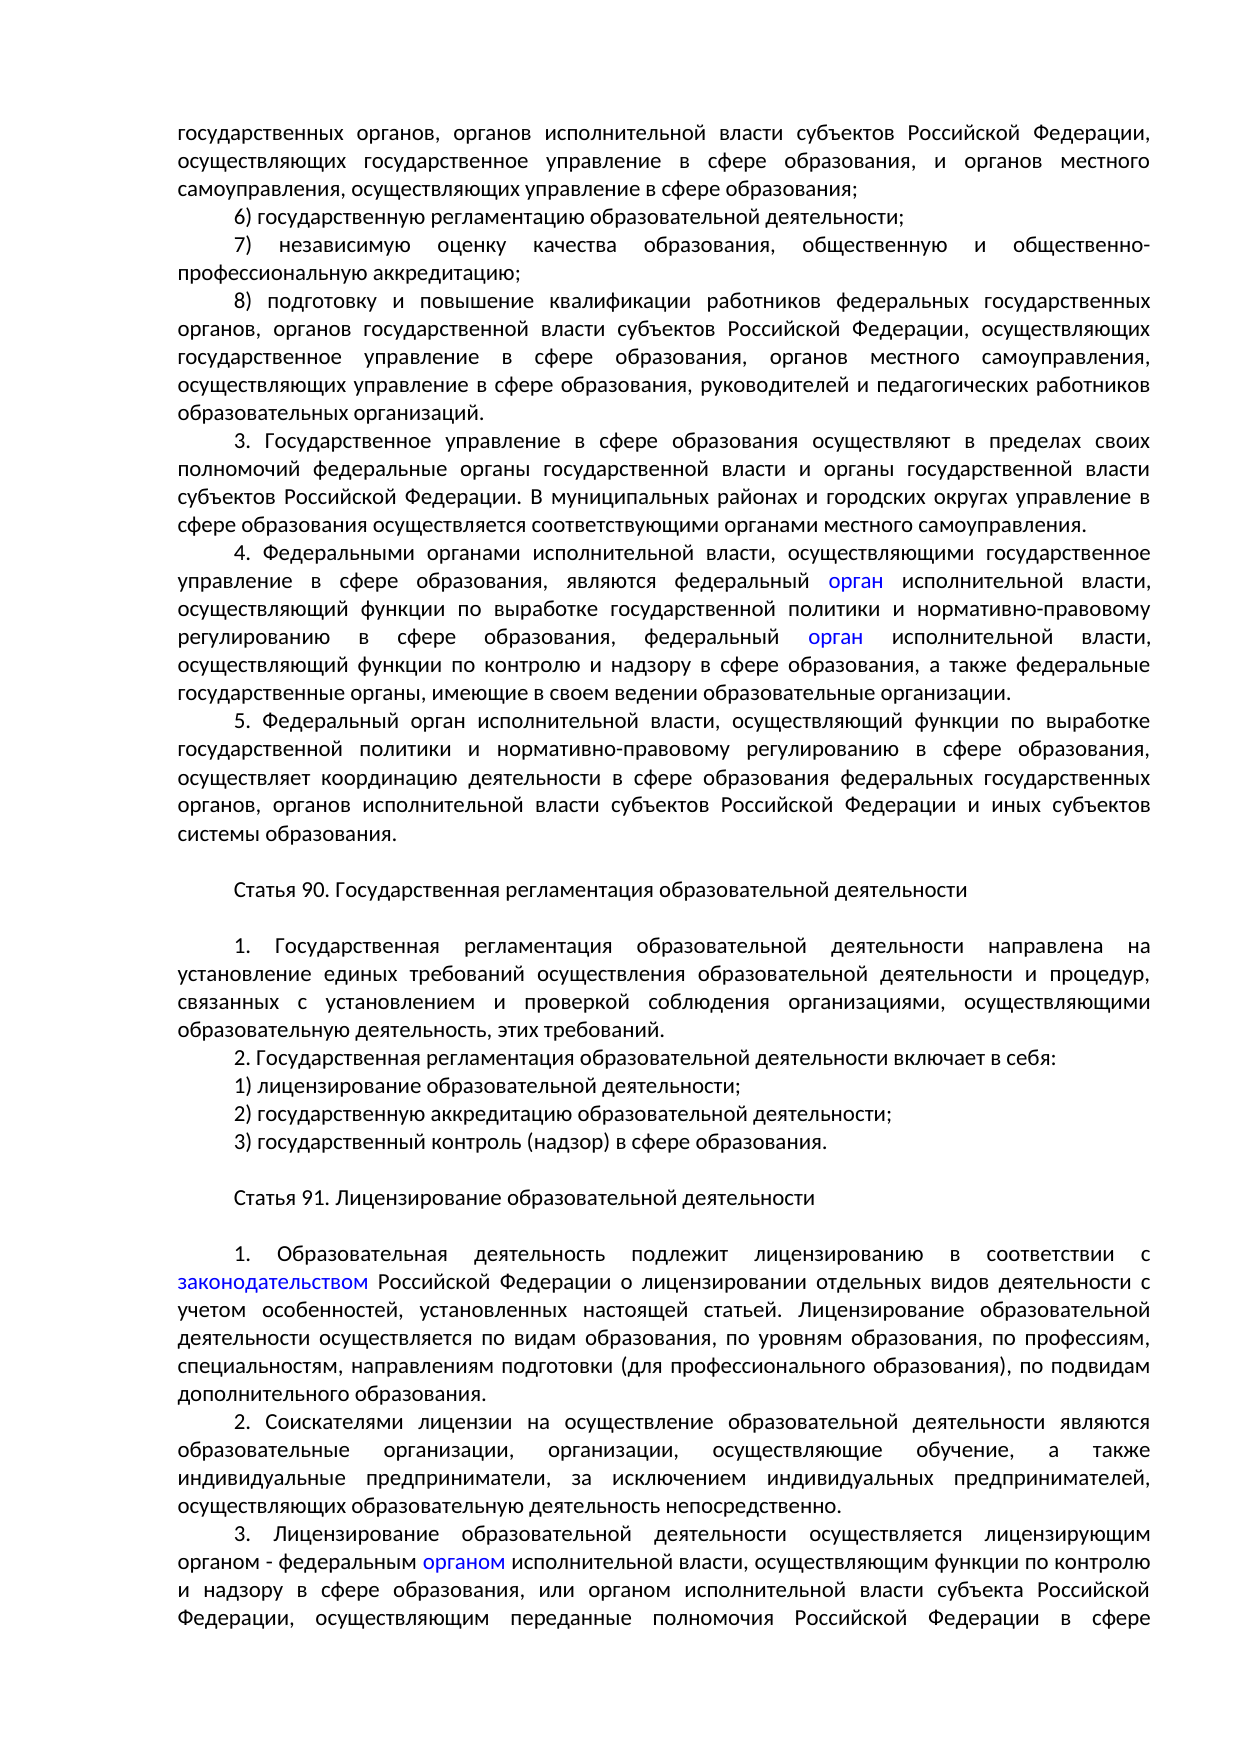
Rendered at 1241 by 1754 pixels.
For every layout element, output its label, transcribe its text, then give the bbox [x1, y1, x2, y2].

text Статья 91. Лицензирование образовательной деятельности [177, 1183, 1152, 1211]
text 7) независимую оценку качества образования, общественную и общественно-профессиональную аккредитацию; [177, 230, 1152, 286]
text 1. Государственная регламентация образовательной деятельности направлена на установление единых требований осуществления образовательной деятельности и процедур, связанных с установлением и проверкой соблюдения организациями, осуществляющими образовательную деятельность, этих требований. [177, 931, 1152, 1043]
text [177, 1519, 1152, 1631]
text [177, 118, 1152, 202]
text 2. Государственная регламентация образовательной деятельности включает в себя: [177, 1043, 1152, 1071]
text 6) государственную регламентацию образовательной деятельности; [177, 202, 1152, 230]
text Статья 90. Государственная регламентация образовательной деятельности [177, 875, 1152, 903]
text 5. Федеральный орган исполнительной власти, осуществляющий функции по выработке государственной политики и нормативно-правовому регулированию в сфере образования, осуществляет координацию деятельности в сфере образования федеральных государственных органов, органов исполнительной власти субъектов Российской Федерации и иных субъектов системы образования. [177, 707, 1152, 847]
text 3) государственный контроль (надзор) в сфере образования. [177, 1127, 1152, 1155]
text 2. Соискателями лицензии на осуществление образовательной деятельности являются образовательные организации, организации, осуществляющие обучение, а также индивидуальные предприниматели, за исключением индивидуальных предпринимателей, осуществляющих образовательную деятельность непосредственно. [177, 1407, 1152, 1519]
text 1) лицензирование образовательной деятельности; [177, 1071, 1152, 1099]
text 8) подготовку и повышение квалификации работников федеральных государственных органов, органов государственной власти субъектов Российской Федерации, осуществляющих государственное управление в сфере образования, органов местного самоуправления, осуществляющих управление в сфере образования, руководителей и педагогических работников образовательных организаций. [177, 286, 1152, 426]
text 2) государственную аккредитацию образовательной деятельности; [177, 1099, 1152, 1127]
text 4. Федеральными органами исполнительной власти, осуществляющими государственное управление в сфере образования, являются федеральный орган исполнительной власти, осуществляющий функции по выработке государственной политики и нормативно-правовому регулированию в сфере образования, федеральный орган исполнительной власти, осуществляющий функции по контролю и надзору в сфере образования, а также федеральные государственные органы, имеющие в своем ведении образовательные организации. [177, 538, 1152, 707]
text 1. Образовательная деятельность подлежит лицензированию в соответствии с законодательством Российской Федерации о лицензировании отдельных видов деятельности с учетом особенностей, установленных настоящей статьей. Лицензирование образовательной деятельности осуществляется по видам образования, по уровням образования, по профессиям, специальностям, направлениям подготовки (для профессионального образования), по подвидам дополнительного образования. [177, 1239, 1152, 1407]
text 3. Государственное управление в сфере образования осуществляют в пределах своих полномочий федеральные органы государственной власти и органы государственной власти субъектов Российской Федерации. В муниципальных районах и городских округах управление в сфере образования осуществляется соответствующими органами местного самоуправления. [177, 426, 1152, 538]
